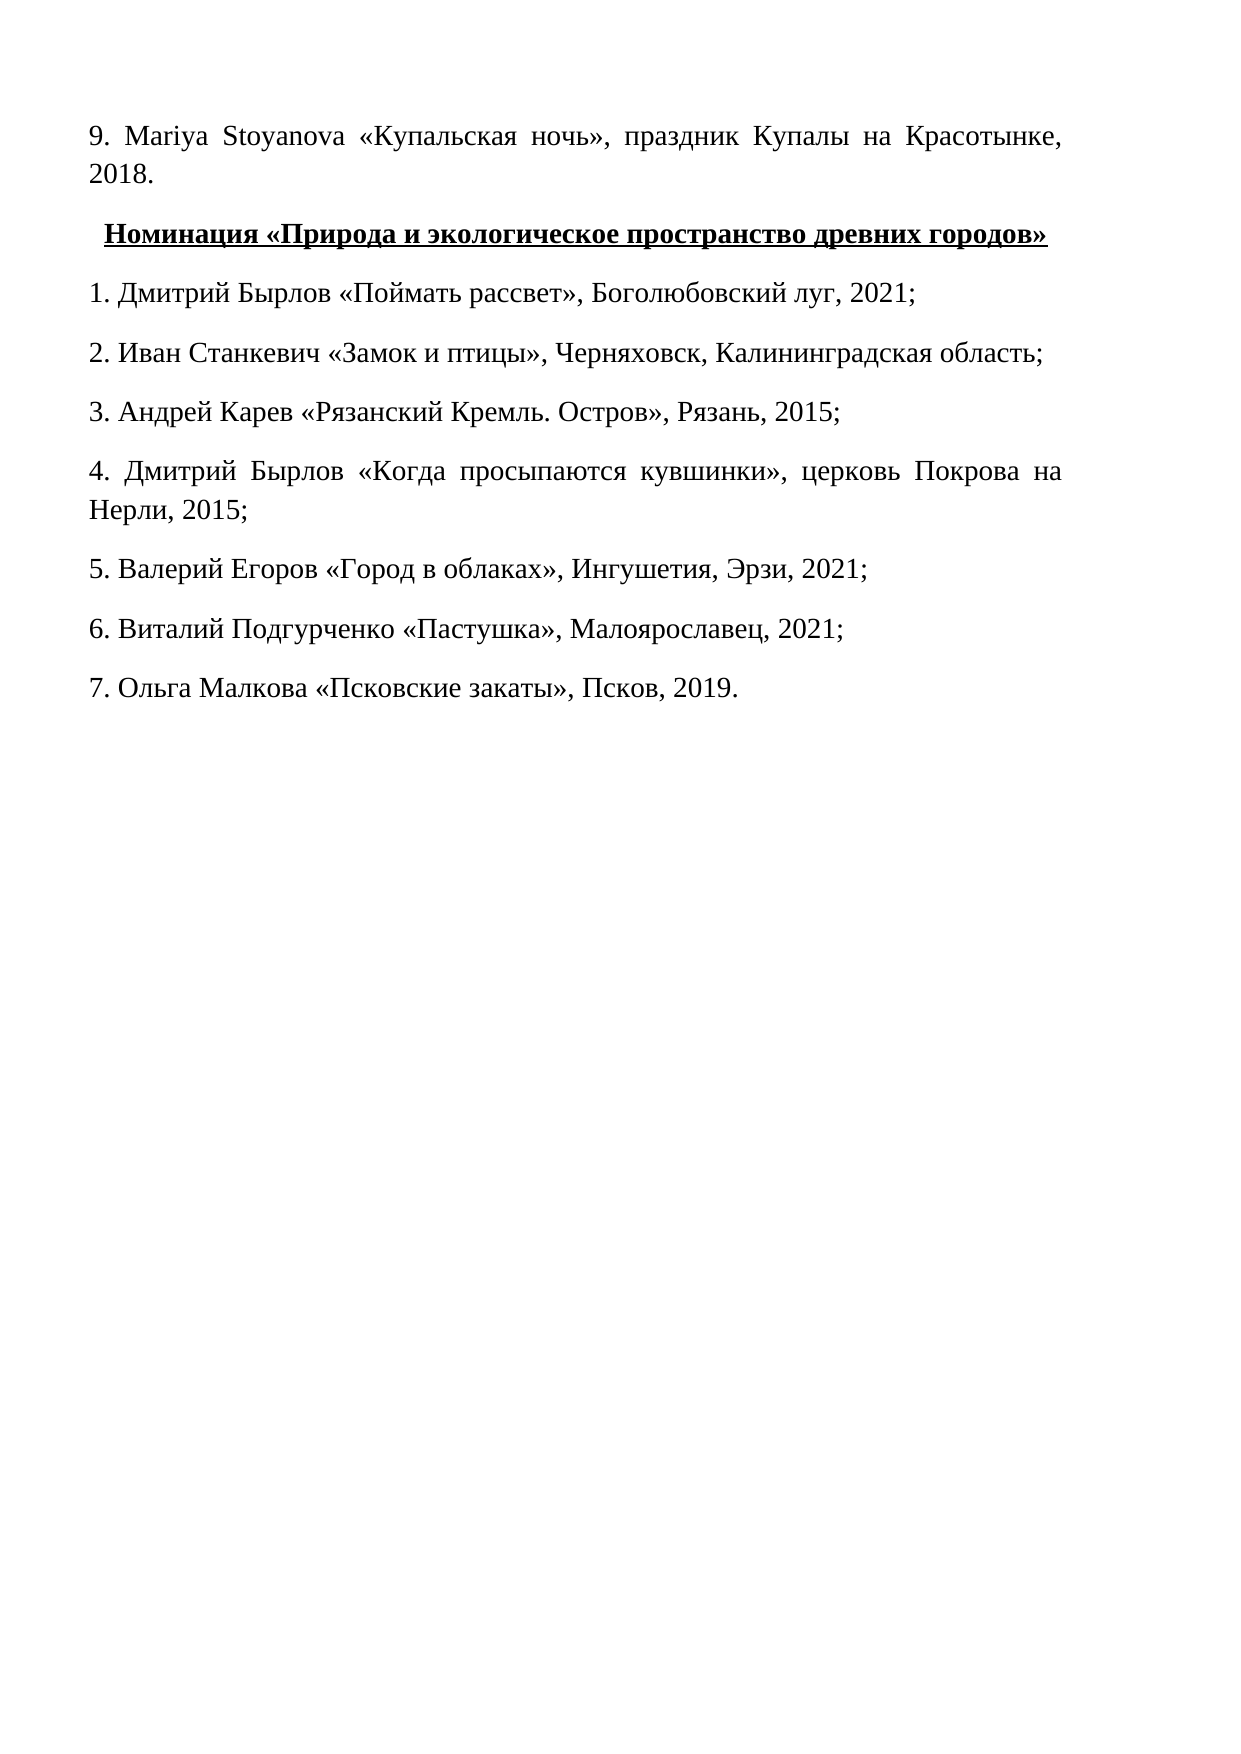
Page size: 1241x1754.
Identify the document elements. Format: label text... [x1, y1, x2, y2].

text 3. Андрей Карев «Рязанский Кремль. Остров», Рязань, 2015; [88, 394, 1063, 428]
text Номинация «Природа и экологическое пространство древних городов» [88, 216, 1063, 249]
text 1. Дмитрий Бырлов «Поймать рассвет», Боголюбовский луг, 2021; [88, 275, 1063, 309]
text 2. Иван Станкевич «Замок и птицы», Черняховск, Калининградская область; [88, 335, 1063, 368]
text 9. Mariya Stoyanova «Купальская ночь», праздник Купалы на Красотынке, 2018. [88, 118, 1063, 190]
text 4. Дмитрий Бырлов «Когда просыпаются кувшинки», церковь Покрова на Нерли, 2015; [88, 453, 1063, 526]
text 6. Виталий Подгурченко «Пастушка», Малоярославец, 2021; [88, 611, 1063, 644]
text 7. Ольга Малкова «Псковские закаты», Псков, 2019. [88, 670, 1063, 704]
text 5. Валерий Егоров «Город в облаках», Ингушетия, Эрзи, 2021; [88, 551, 1063, 585]
